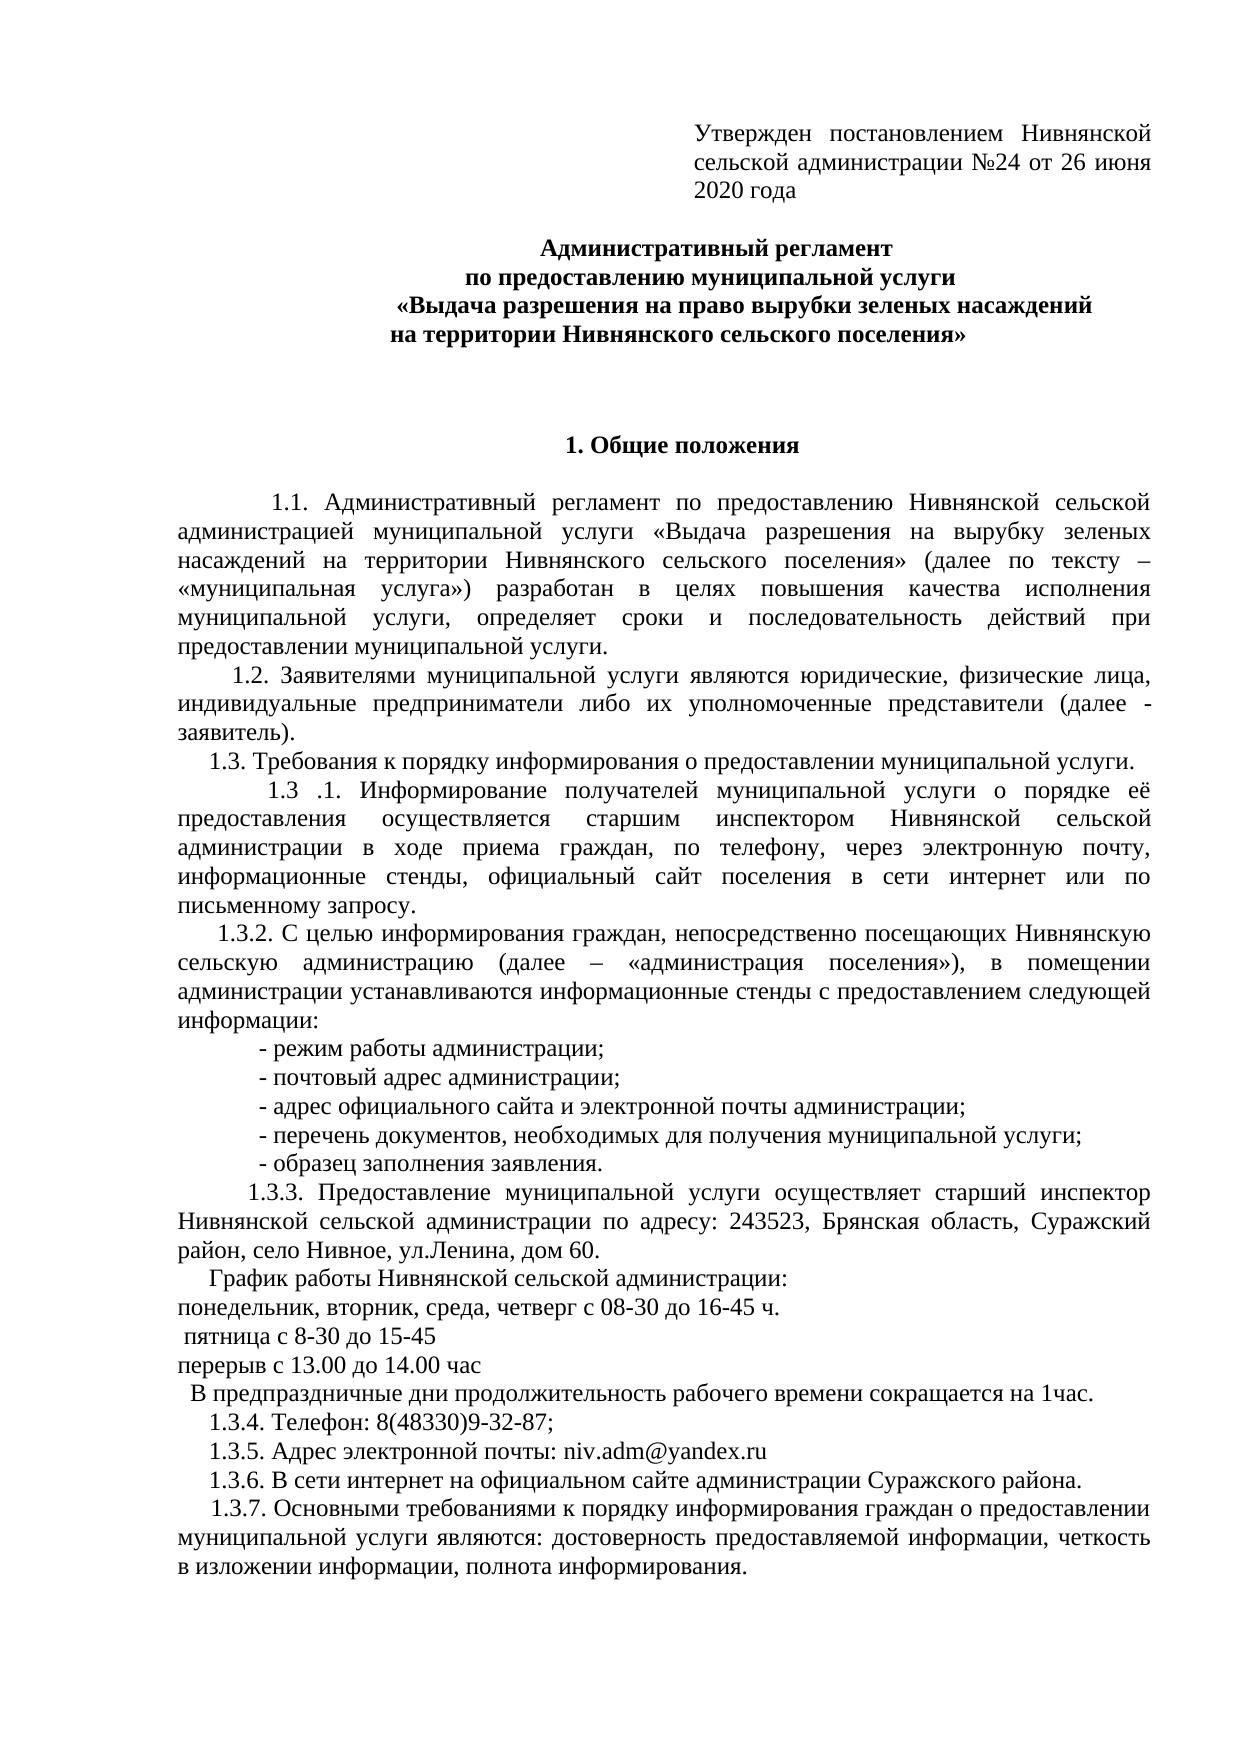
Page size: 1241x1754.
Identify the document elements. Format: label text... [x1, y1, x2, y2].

text 1.3.2. С целью информирования граждан, непосредственно посещающих Нивнянскую сельскую администрацию (далее – «администрация поселения»), в помещении администрации устанавливаются информационные стенды с предоставлением следующей информации: [177, 918, 1152, 1033]
text 1. Общие положения [177, 430, 1152, 458]
text перерыв с 13.00 до 14.00 час [177, 1350, 1152, 1378]
text - адрес официального сайта и электронной почты администрации; [177, 1091, 1152, 1120]
text по предоставлению муниципальной услуги [177, 262, 1152, 291]
text «Выдача разрешения на право вырубки зеленых насаждений [177, 291, 1152, 319]
text 1.3.4. Телефон: 8(48330)9-32-87; [177, 1407, 1152, 1436]
text 1.2. Заявителями муниципальной услуги являются юридические, физические лица, индивидуальные предприниматели либо их уполномоченные представители (далее заявитель). [177, 660, 1152, 746]
text 1.3.3. Предоставление муниципальной услуги осуществляет старший инспектор Нивнянской сельской администрации по адресу: 243523, Брянская область, Суражский район, село Нивное, ул.Ленина, дом 60. [177, 1177, 1152, 1263]
text - образец заполнения заявления. [177, 1148, 1152, 1177]
text График работы Нивнянской сельской администрации: [177, 1263, 1152, 1292]
text - перечень документов, необходимых для получения муниципальной услуги; [177, 1120, 1152, 1148]
text - почтовый адрес администрации; [177, 1062, 1152, 1091]
text 1.3.6. В сети интернет на официальном сайте администрации Суражского района. [177, 1465, 1152, 1493]
text пятница с 8-30 до 15-45 [177, 1321, 1152, 1350]
text 1.3.7. Основными требованиями к порядку информирования граждан о предоставлении муниципальной услуги являются: достоверность предоставляемой информации, четкость в изложении информации, полнота информирования. [177, 1493, 1152, 1580]
text на территории Нивнянского сельского поселения» [177, 319, 1152, 348]
text 1.1. Административный регламент по предоставлению Нивнянской сельской администрацией муниципальной услуги «Выдача разрешения на вырубку зеленых насаждений на территории Нивнянского сельского поселения» (далее по тексту – «муниципальная услуга») разработан в целях повышения качества исполнения муниципальной услуги, определяет сроки и последовательность действий при предоставлении муниципальной услуги. [177, 487, 1152, 660]
text 1.3 .1. Информирование получателей муниципальной услуги о порядке её предоставления осуществляется старшим инспектором Нивнянской сельской администрации в ходе приема граждан, по телефону, через электронную почту, информационные стенды, официальный сайт поселения в сети интернет или по письменному запросу. [177, 775, 1152, 918]
text понедельник, вторник, среда, четверг с 08-30 до 16-45 ч. [177, 1292, 1152, 1321]
text Административный регламент [177, 233, 1152, 262]
text - режим работы администрации; [177, 1033, 1152, 1062]
text Утвержден постановлением Нивнянской сельской администрации №24 от 26 июня 2020 года [693, 118, 1152, 204]
text 1.3. Требования к порядку информирования о предоставлении муниципальной услуги. [177, 746, 1152, 775]
text В предпраздничные дни продолжительность рабочего времени сокращается на 1час. [177, 1378, 1152, 1407]
text 1.3.5. Адрес электронной почты: niv.adm@yandex.ru [177, 1436, 1152, 1465]
